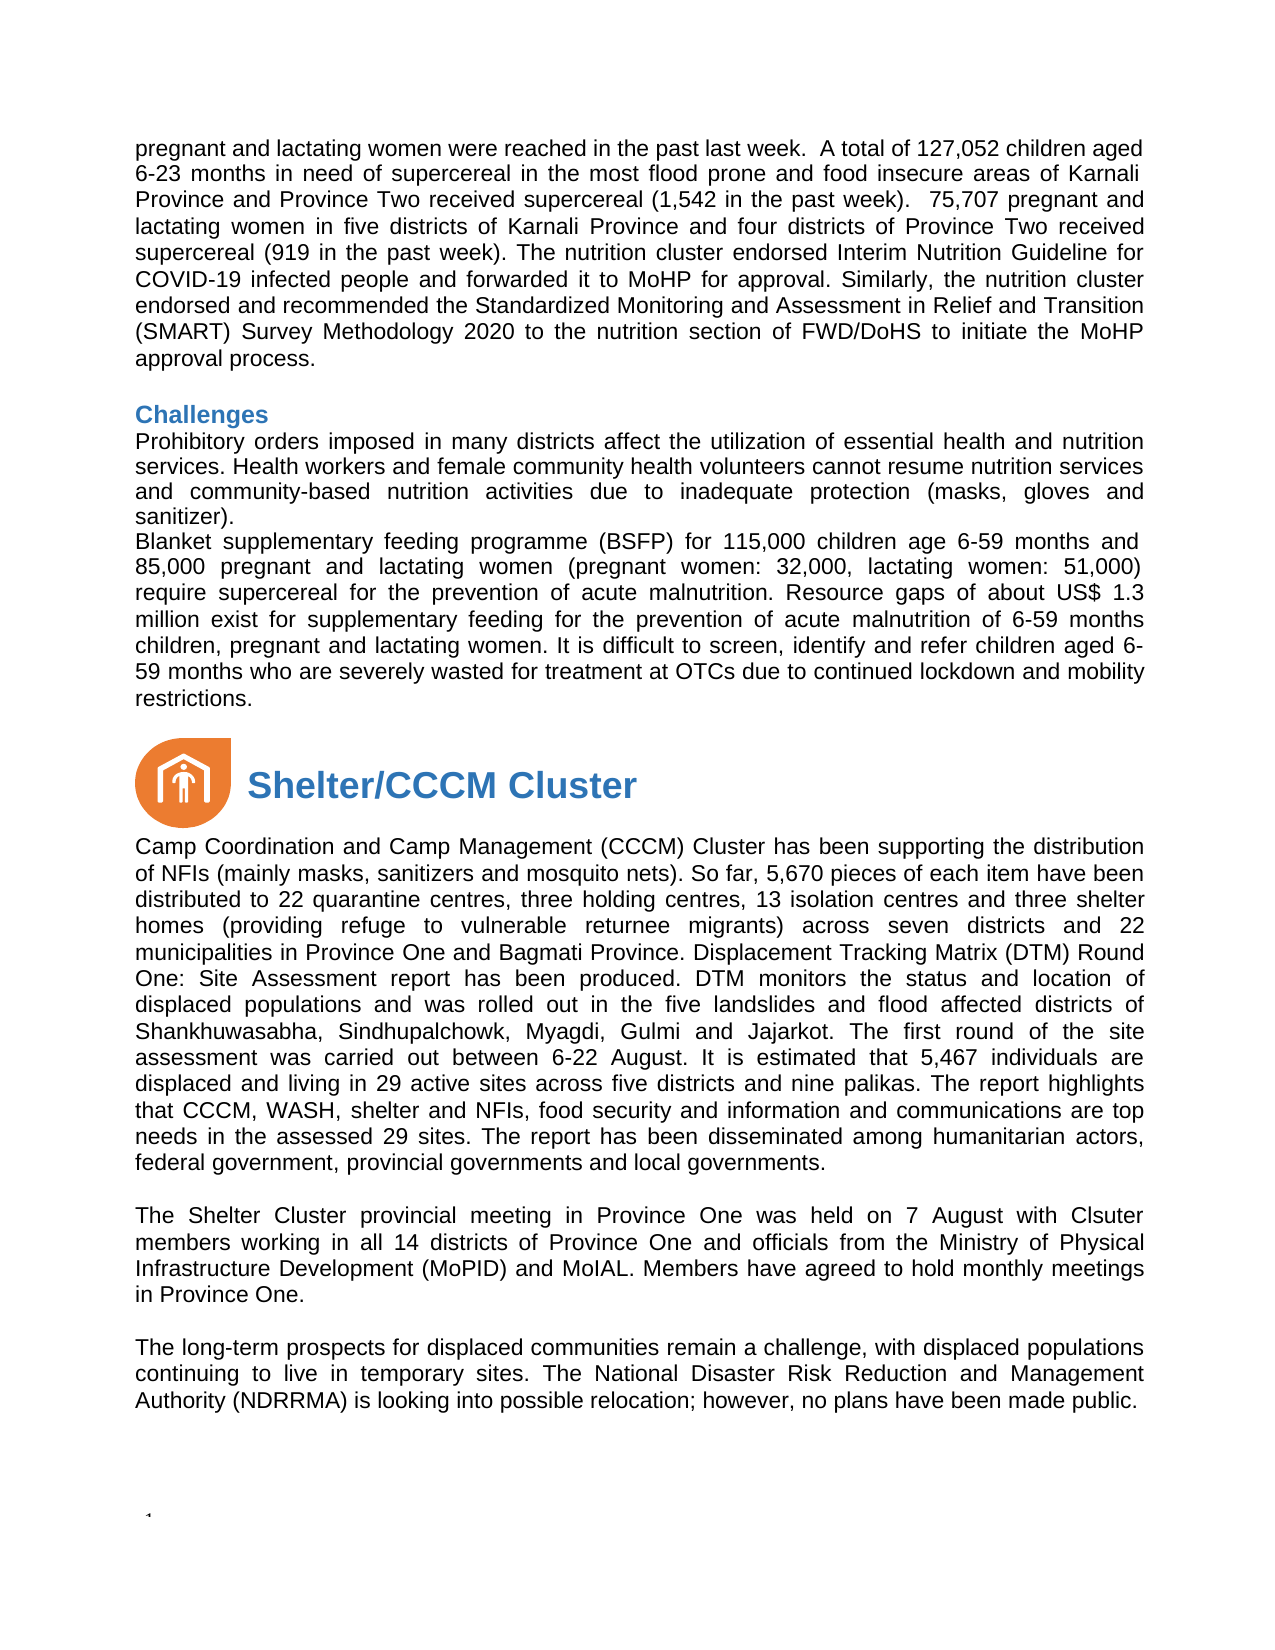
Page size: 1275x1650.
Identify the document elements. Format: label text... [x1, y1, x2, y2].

text Shelter/CCCM Cluster [247, 763, 1152, 807]
text The long-term prospects for displaced communities remain a challenge, with displaced populations continuing to live in temporary sites. The National Disaster Risk Reduction and Management Authority (NDRRMA) is looking into possible relocation; however, no plans have been made public. [135, 1334, 1144, 1413]
text Province and Province Two received supercereal (1,542 in the past week). 75,707 pregnant and lactating women in five districts of Karnali Province and four districts of Province Two received supercereal (919 in the past week). The nutrition cluster endorsed Interim Nutrition Guideline for COVID-19 infected people and forwarded it to MoHP for approval. Similarly, the nutrition cluster endorsed and recommended the Standardized Monitoring and Assessment in Relief and Transition (SMART) Survey Methodology 2020 to the nutrition section of FWD/DoHS to initiate the MoHP approval process. [135, 186, 1144, 371]
text pregnant and lactating women were reached in the past last week. A total of 127,052 children aged [135, 135, 1144, 161]
text require supercereal for the prevention of acute malnutrition. Resource gaps of about US$ 1.3 million exist for supplementary feeding for the prevention of acute malnutrition of 6-59 months children, pregnant and lactating women. It is difficult to screen, identify and refer children aged 6-59 months who are severely wasted for treatment at OTCs due to continued lockdown and mobility restrictions. [135, 579, 1144, 711]
text Challenges [135, 400, 272, 429]
text Blanket supplementary feeding programme (BSFP) for 115,000 children age 6-59 months and [135, 529, 1144, 554]
text The Shelter Cluster provincial meeting in Province One was held on 7 August with Clsuter members working in all 14 districts of Province One and officials from the Ministry of Physical Infrastructure Development (MoPID) and MoIAL. Members have agreed to hold monthly meetings in Province One. [135, 1202, 1144, 1307]
text Camp Coordination and Camp Management (CCCM) Cluster has been supporting the distribution of NFIs (mainly masks, sanitizers and mosquito nets). So far, 5,670 pieces of each item have been distributed to 22 quarantine centres, three holding centres, 13 isolation centres and three shelter homes (providing refuge to vulnerable returnee migrants) across seven districts and 22 municipalities in Province One and Bagmati Province. Displacement Tracking Matrix (DTM) Round One: Site Assessment report has been produced. DTM monitors the status and location of displaced populations and was rolled out in the five landslides and flood affected districts of Shankhuwasabha, Sindhupalchowk, Myagdi, Gulmi and Jajarkot. The first round of the site assessment was carried out between 6-22 August. It is estimated that 5,467 individuals are displaced and living in 29 active sites across five districts and nine palikas. The report highlights that CCCM, WASH, shelter and NFIs, food security and information and communications are top needs in the assessed 29 sites. The report has been disseminated among humanitarian actors, federal government, provincial governments and local governments. [135, 833, 1145, 1176]
text 85,000 pregnant and lactating women (pregnant women: 32,000, lactating women: 51,000) [135, 554, 1144, 579]
text 6-23 months in need of supercereal in the most flood prone and food insecure areas of Karnali [135, 161, 1143, 186]
text Prohibitory orders imposed in many districts affect the utilization of essential health and nutrition services. Health workers and female community health volunteers cannot resume nutrition services and community-based nutrition activities due to inadequate protection (masks, gloves and sanitizer). [135, 429, 1144, 529]
